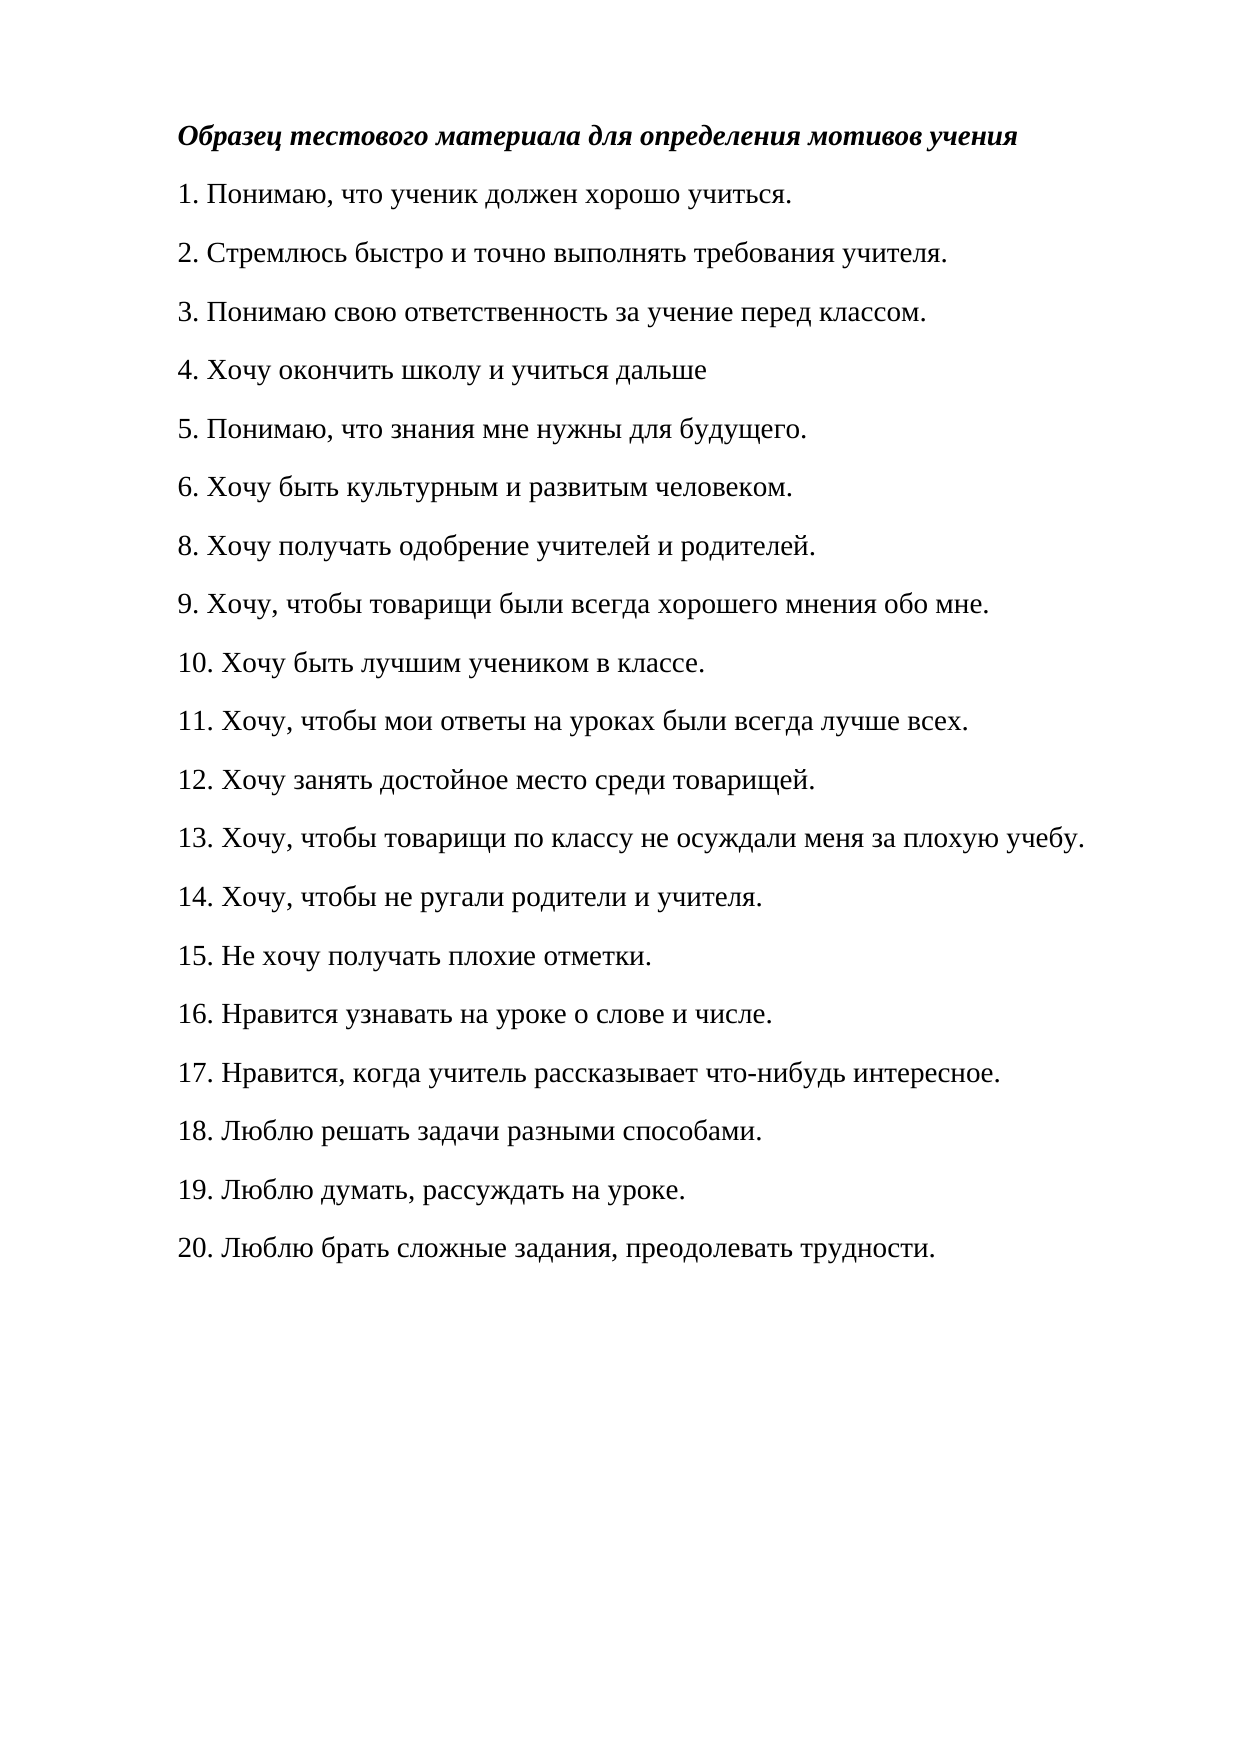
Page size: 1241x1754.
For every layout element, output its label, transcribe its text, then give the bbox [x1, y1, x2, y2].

text 9. Хочу, чтобы товарищи были всегда хорошего мнения обо мне. [177, 586, 1152, 620]
text 20. Люблю брать сложные задания, преодолевать трудности. [177, 1230, 1152, 1264]
text 4. Хочу окончить школу и учиться дальше [177, 352, 1152, 386]
text 14. Хочу, чтобы не ругали родители и учителя. [177, 879, 1152, 913]
text 2. Стремлюсь быстро и точно выполнять требования учителя. [177, 235, 1152, 269]
text 6. Хочу быть культурным и развитым человеком. [177, 469, 1152, 503]
text Образец тестового материала для определения мотивов учения [177, 118, 1152, 152]
text 12. Хочу занять достойное место среди товарищей. [177, 762, 1152, 796]
text 18. Люблю решать задачи разными способами. [177, 1113, 1152, 1147]
text 11. Хочу, чтобы мои ответы на уроках были всегда лучше всех. [177, 703, 1152, 737]
text 3. Понимаю свою ответственность за учение перед классом. [177, 294, 1152, 327]
text 10. Хочу быть лучшим учеником в классе. [177, 645, 1152, 678]
text 17. Нравится, когда учитель рассказывает что-нибудь интересное. [177, 1055, 1152, 1088]
text 15. Не хочу получать плохие отметки. [177, 938, 1152, 971]
text 16. Нравится узнавать на уроке о слове и числе. [177, 996, 1152, 1030]
text 13. Хочу, чтобы товарищи по классу не осуждали меня за плохую учебу. [177, 821, 1152, 854]
text 1. Понимаю, что ученик должен хорошо учиться. [177, 177, 1152, 210]
text 19. Люблю думать, рассуждать на уроке. [177, 1172, 1152, 1205]
text 8. Хочу получать одобрение учителей и родителей. [177, 528, 1152, 561]
text 5. Понимаю, что знания мне нужны для будущего. [177, 411, 1152, 444]
